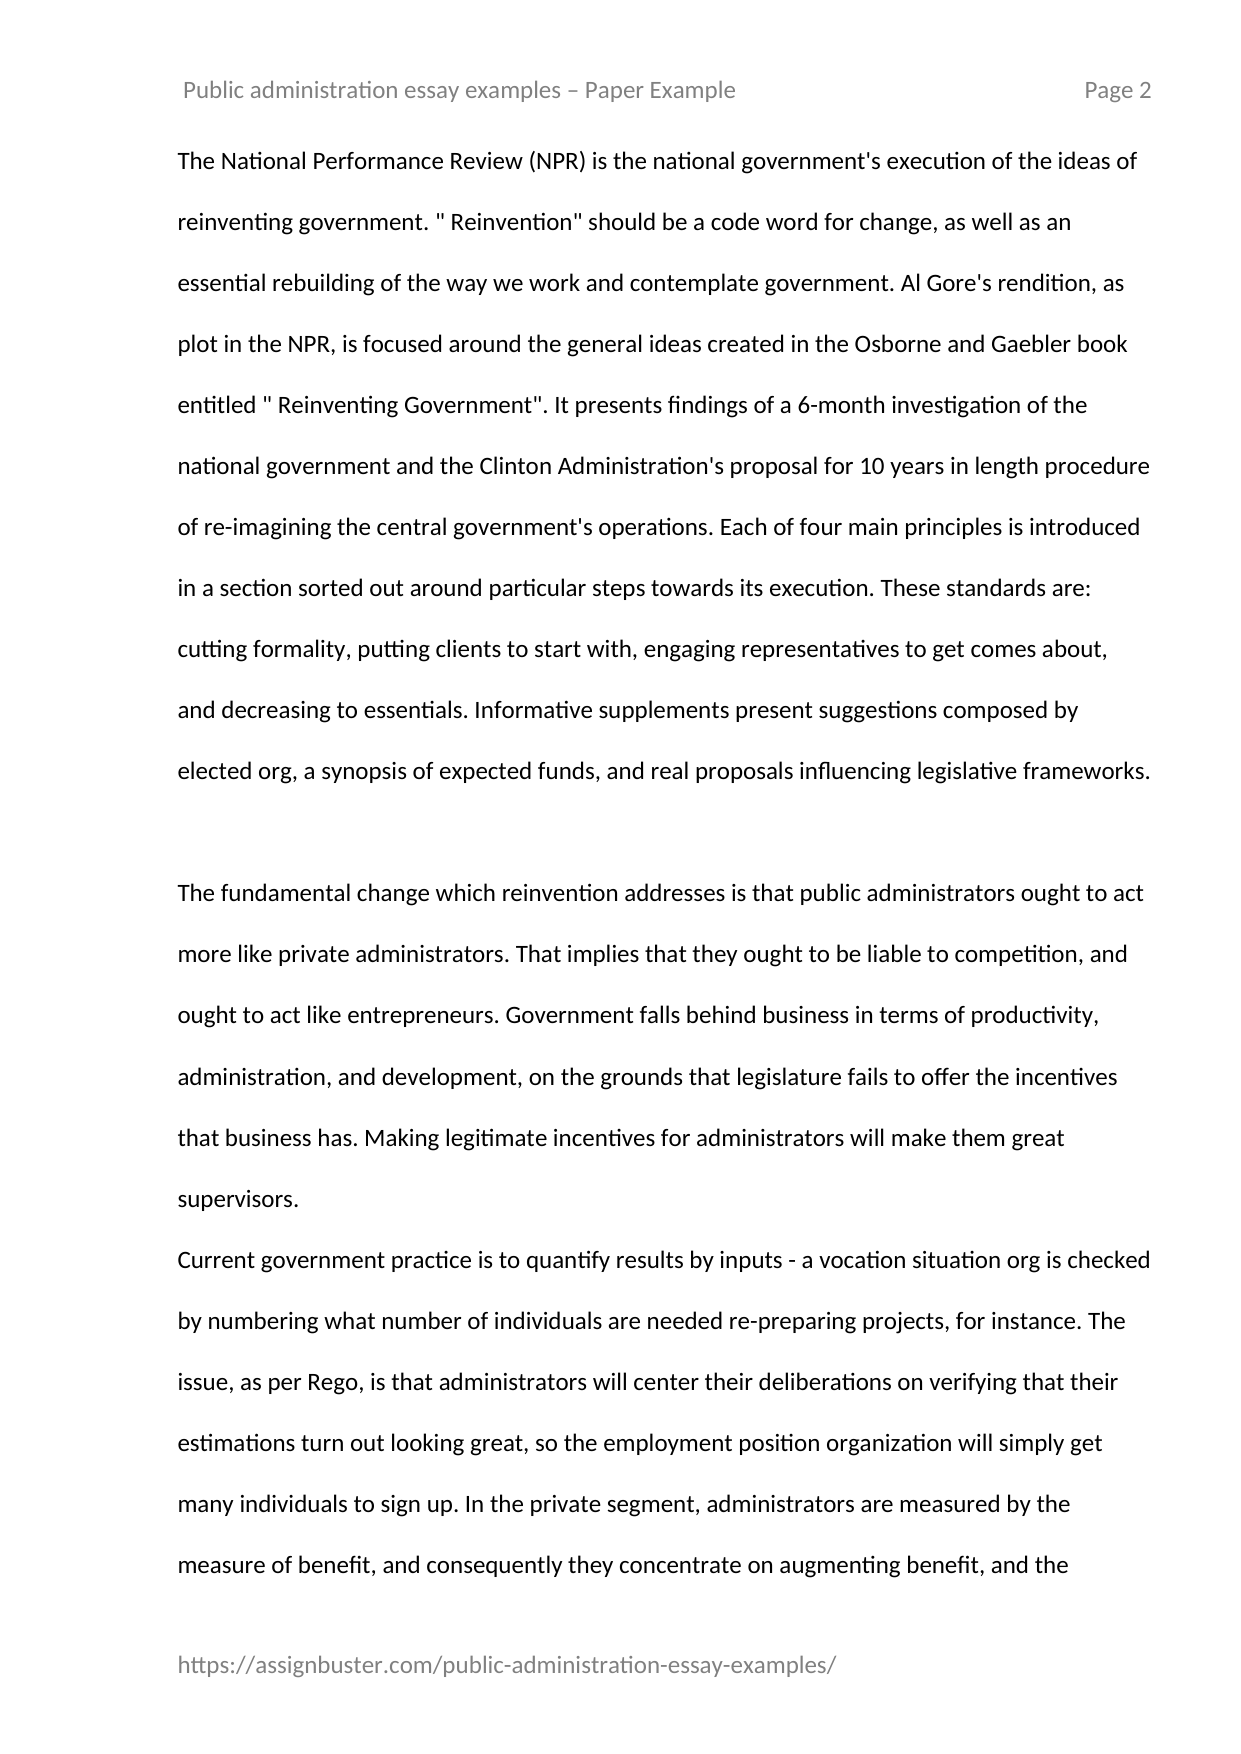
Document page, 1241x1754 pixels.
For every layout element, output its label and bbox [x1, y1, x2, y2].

text [177, 145, 1152, 1579]
